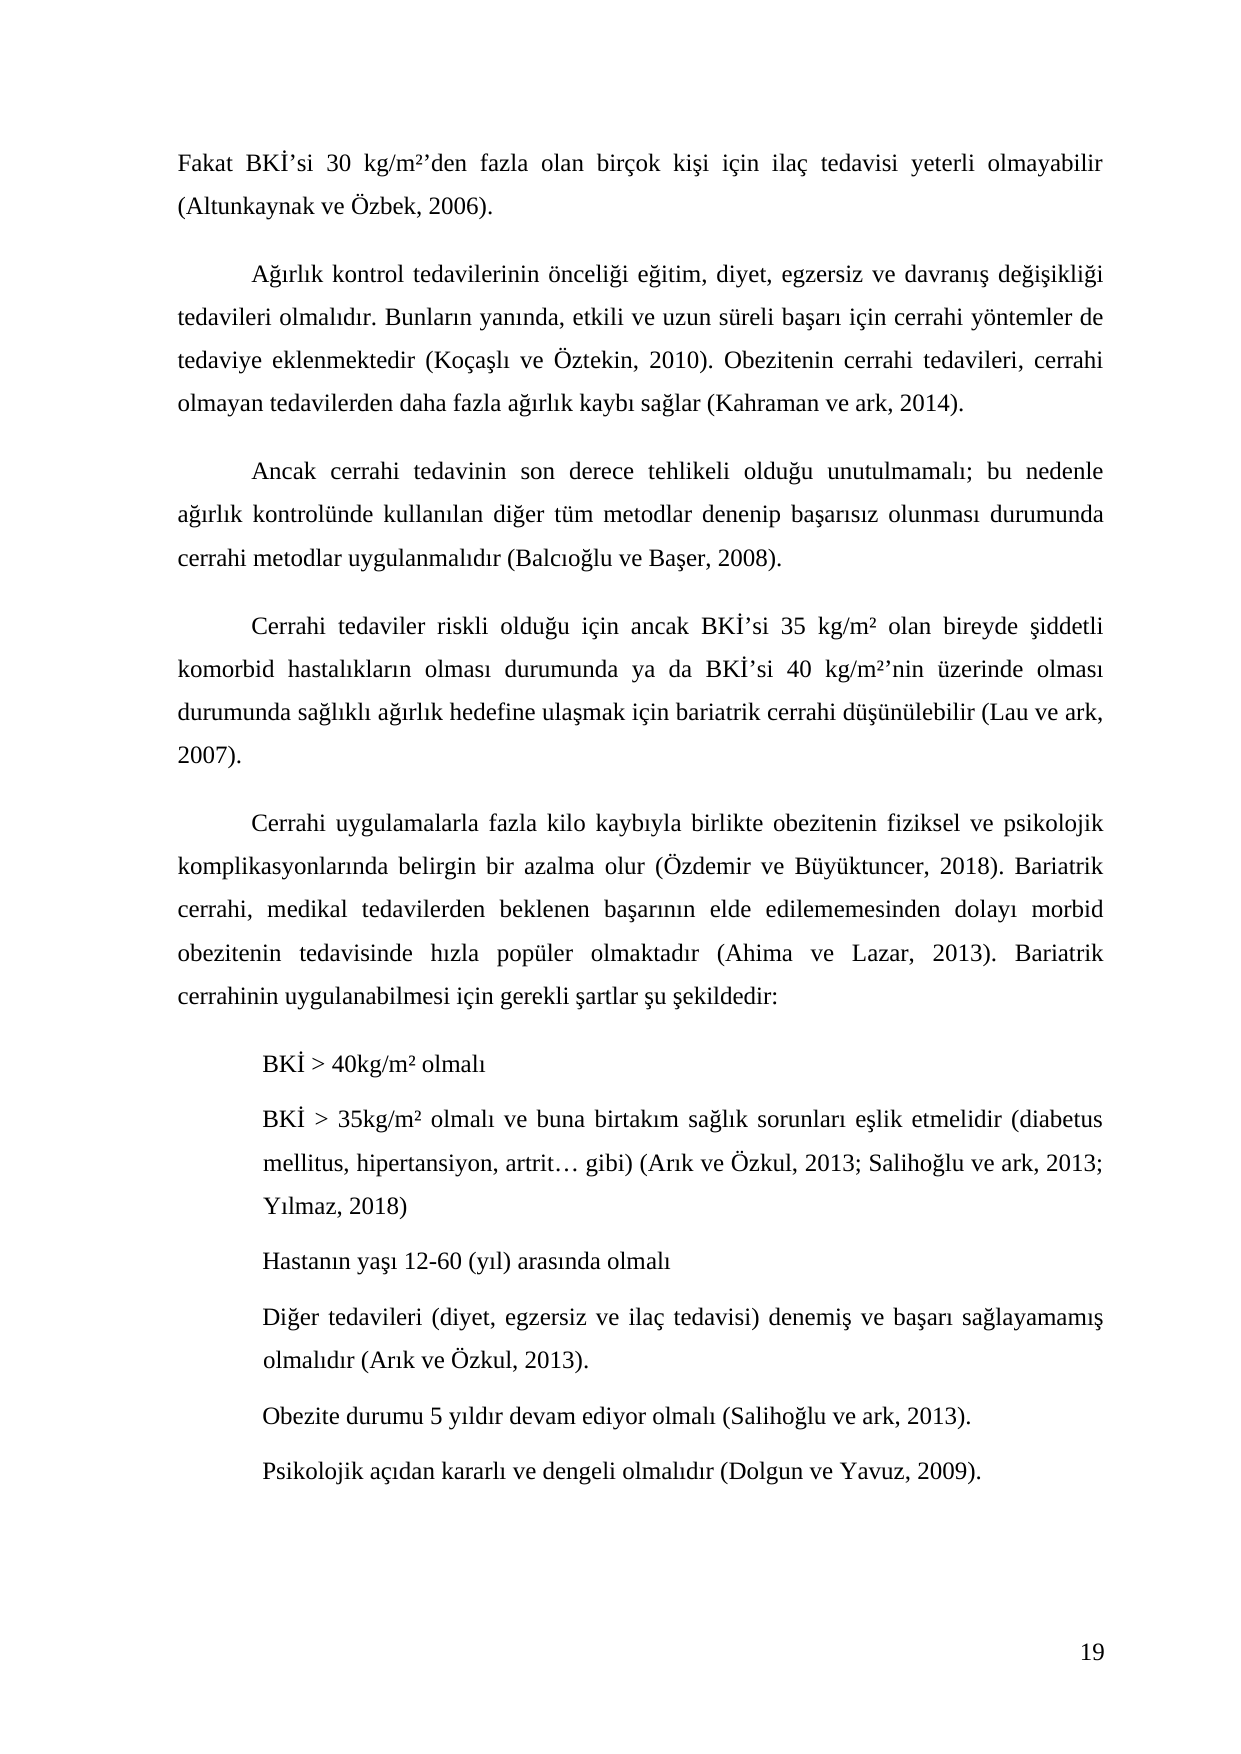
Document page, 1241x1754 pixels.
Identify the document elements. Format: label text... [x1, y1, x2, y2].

list Hastanın yaşı 12-60 (yıl) arasında olmalı [236, 1246, 1104, 1275]
list Psikolojik açıdan kararlı ve dengeli olmalıdır (Dolgun ve Yavuz, 2009). [236, 1456, 1104, 1485]
list Diğer tedavileri (diyet, egzersiz ve ilaç tedavisi) denemiş ve başarı sağlayamamış olmalıdır (Arık ve Özkul, 2013). [236, 1302, 1104, 1374]
text Ağırlık kontrol tedavilerinin önceliği eğitim, diyet, egzersiz ve davranış değişikliği tedavileri olmalıdır. Bunların yanında, etkili ve uzun süreli başarı için cerrahi yöntemler de tedaviye eklenmektedir (Koçaşlı ve Öztekin, 2010). Obezitenin cerrahi tedavileri, cerrahi olmayan tedavilerden daha fazla ağırlık kaybı sağlar (Kahraman ve ark, 2014). [177, 259, 1104, 417]
list Obezite durumu 5 yıldır devam ediyor olmalı (Salihoğlu ve ark, 2013). [236, 1401, 1104, 1429]
text Cerrahi uygulamalarla fazla kilo kaybıyla birlikte obezitenin fiziksel ve psikolojik komplikasyonlarında belirgin bir azalma olur (Özdemir ve Büyüktuncer, 2018). Bariatrik cerrahi, medikal tedavilerden beklenen başarının elde edilememesinden dolayı morbid obezitenin tedavisinde hızla popüler olmaktadır (Ahima ve Lazar, 2013). Bariatrik cerrahinin uygulanabilmesi için gerekli şartlar şu şekildedir: [177, 808, 1104, 1009]
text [177, 148, 1104, 219]
list BKİ > 40kg/m² olmalı [236, 1049, 1104, 1078]
text Cerrahi tedaviler riskli olduğu için ancak BKİ’si 35 kg/m² olan bireyde şiddetli komorbid hastalıkların olması durumunda ya da BKİ’si 40 kg/m²’nin üzerinde olması durumunda sağlıklı ağırlık hedefine ulaşmak için bariatrik cerrahi düşünülebilir (Lau ve ark, 2007). [177, 611, 1104, 769]
list BKİ > 35kg/m² olmalı ve buna birtakım sağlık sorunları eşlik etmelidir (diabetus mellitus, hipertansiyon, artrit… gibi) (Arık ve Özkul, 2013; Salihoğlu ve ark, 2013; Yılmaz, 2018) [236, 1104, 1104, 1219]
text Ancak cerrahi tedavinin son derece tehlikeli olduğu unutulmamalı; bu nedenle ağırlık kontrolünde kullanılan diğer tüm metodlar denenip başarısız olunması durumunda cerrahi metodlar uygulanmalıdır (Balcıoğlu ve Başer, 2008). [177, 456, 1104, 571]
